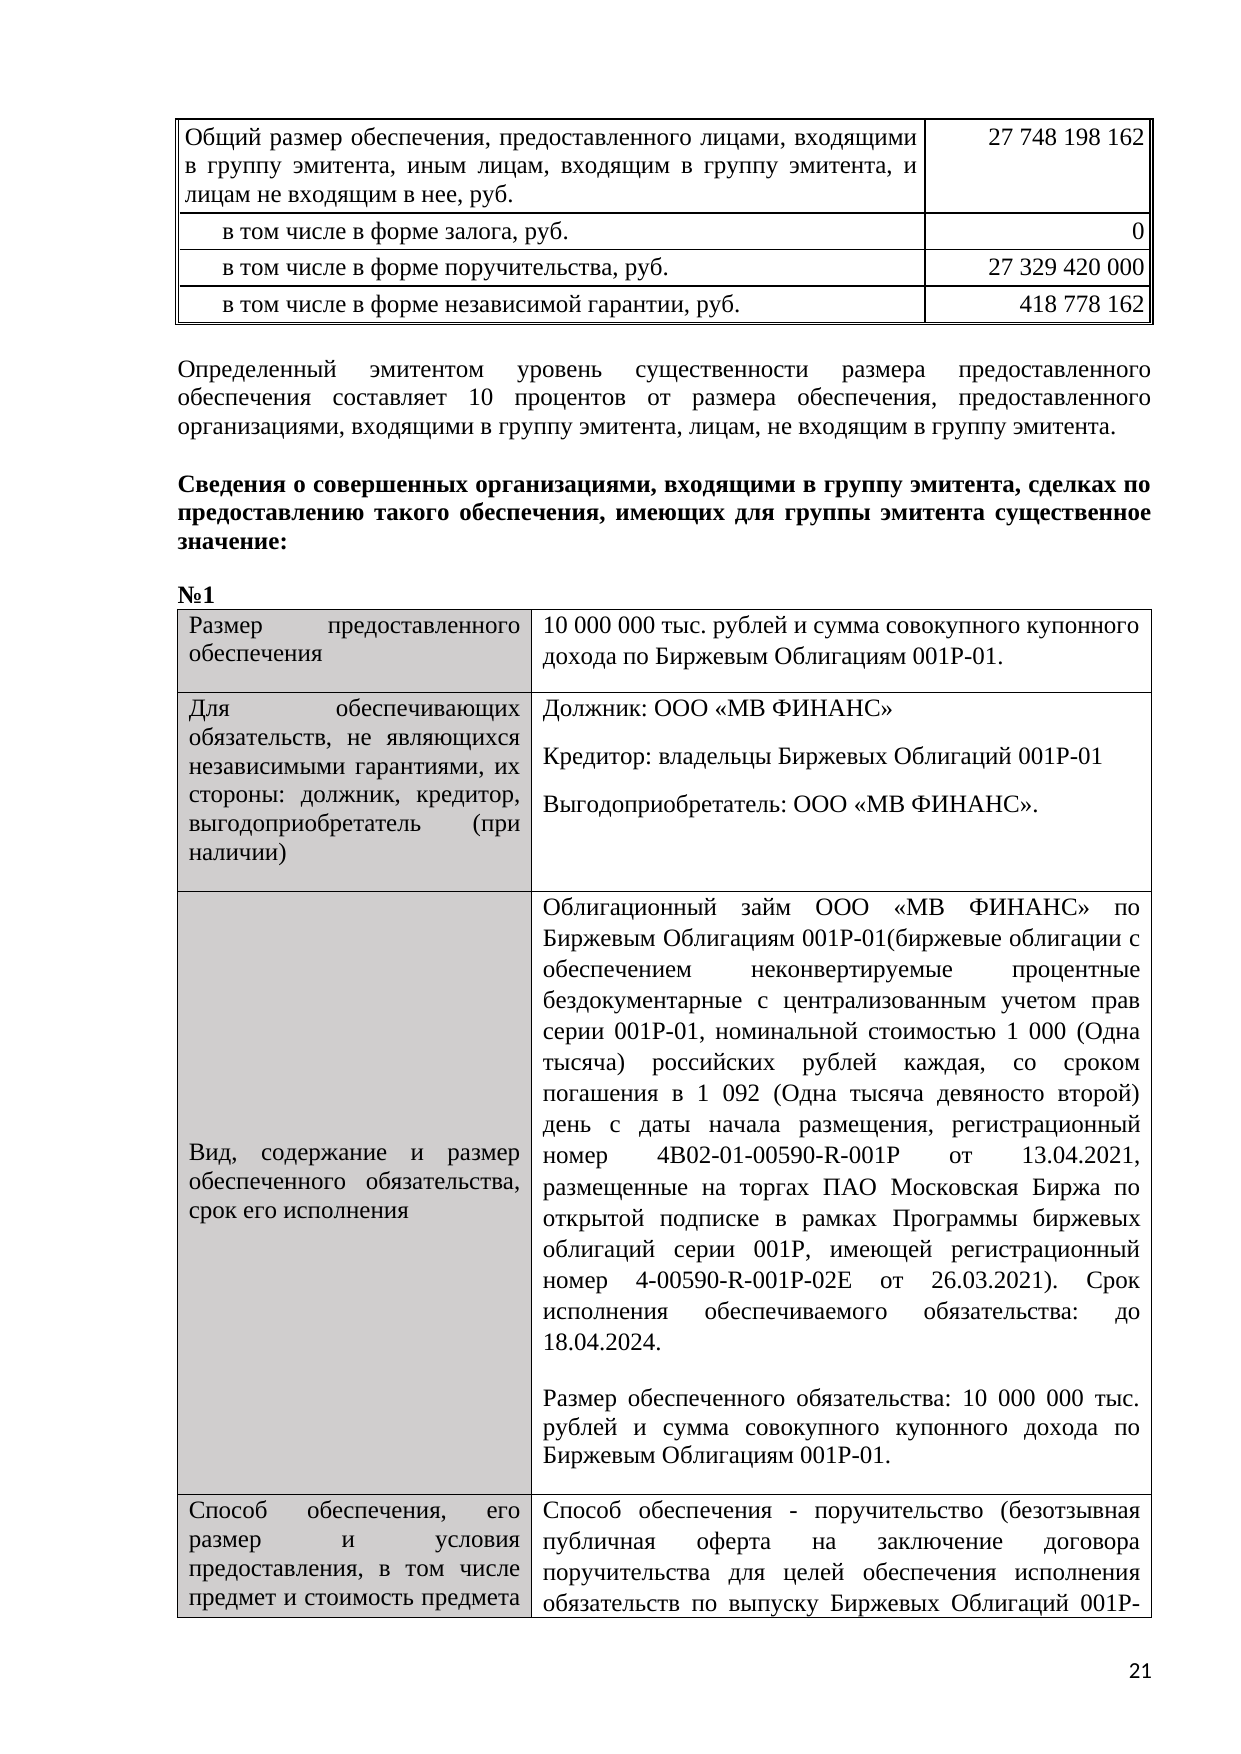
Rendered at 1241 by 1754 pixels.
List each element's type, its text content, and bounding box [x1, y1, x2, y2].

table_cell Облигационный займ ООО «МВ ФИНАНС» по Биржевым Облигациям 001Р-01(биржевые облигации с обеспечением неконвертируемые процентные бездокументарные с централизованным учетом прав серии 001Р-01, номинальной стоимостью 1 000 (Одна тысяча) российских рублей каждая, со сроком погашения в 1 092 (Одна тысяча девяносто второй) день с даты начала размещения, регистрационный номер 4B02-01-00590-R-001P от 13.04.2021, размещенные на торгах ПАО Московская Биржа по открытой подписке в рамках Программы биржевых облигаций серии 001Р, имеющей регистрационный номер 4-00590-R-001P-02E от 26.03.2021). Срок исполнения обеспечиваемого обязательства: до 18.04.2024. Размер обеспеченного обязательства: 10 000 000 тыс. рублей и сумма совокупного купонного дохода по Биржевым Облигациям 001Р-01. [532, 892, 1151, 1494]
table_cell 27 329 420 000 [926, 250, 1149, 285]
table_header Размер предоставленного обеспечения [178, 610, 531, 692]
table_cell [532, 1495, 1151, 1617]
table_cell Для обеспечивающих обязательств, не являющихся независимыми гарантиями, их стороны: должник, кредитор, выгодоприобретатель (при наличии) [178, 693, 531, 891]
table_cell Вид, содержание и размер обеспеченного обязательства, срок его исполнения [178, 892, 531, 1494]
text №1 [177, 580, 1152, 609]
text Сведения о совершенных организациями, входящими в группу эмитента, сделках по предоставлению такого обеспечения, имеющих для группы эмитента существенное значение: [177, 469, 1152, 555]
table_cell в том числе в форме независимой гарантии, руб. [179, 286, 924, 322]
table_header 10 000 000 тыс. рублей и сумма совокупного купонного дохода по Биржевым Облигациям 001Р-01. [532, 610, 1151, 692]
table_cell Должник: ООО «МВ ФИНАНС» Кредитор: владельцы Биржевых Облигаций 001Р-01 Выгодоприобретатель: ООО «МВ ФИНАНС». [532, 693, 1151, 891]
table_cell 0 [926, 214, 1149, 249]
table_cell Общий размер обеспечения, предоставленного лицами, входящими в группу эмитента, иным лицам, входящим в группу эмитента, и лицам не входящим в нее, руб. [179, 120, 924, 212]
table_cell в том числе в форме поручительства, руб. [179, 250, 924, 285]
text Определенный эмитентом уровень существенности размера предоставленного обеспечения составляет 10 процентов от размера обеспечения, предоставленного организациями, входящими в группу эмитента, лицам, не входящим в группу эмитента. [177, 354, 1152, 440]
table_cell 27 748 198 162 [926, 120, 1149, 212]
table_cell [178, 1495, 531, 1617]
table_cell 418 778 162 [926, 287, 1149, 322]
table_cell в том числе в форме залога, руб. [179, 213, 924, 249]
